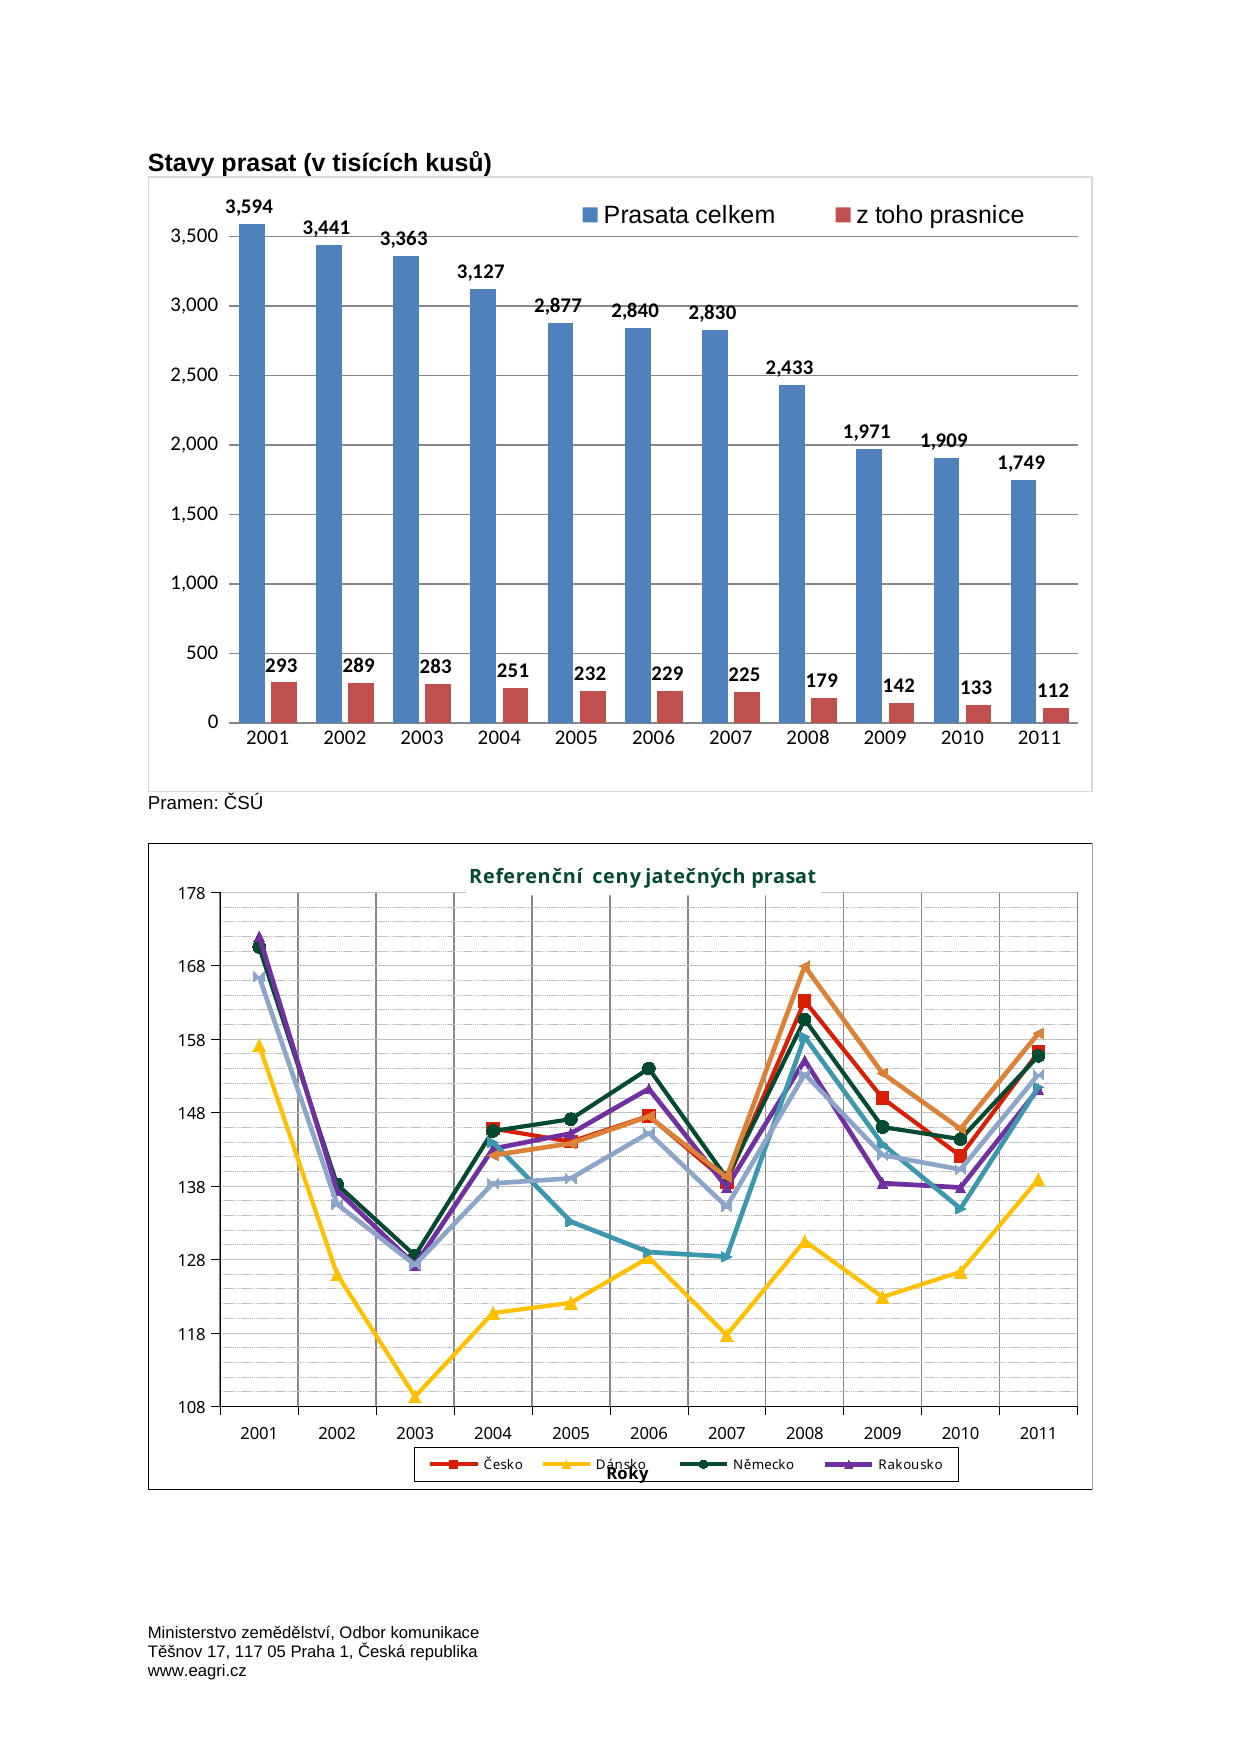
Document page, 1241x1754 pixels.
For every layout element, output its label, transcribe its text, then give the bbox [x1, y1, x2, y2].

text Stavy prasat (v tisících kusů) [148, 148, 1093, 176]
text Pramen: ČSÚ [148, 792, 1093, 814]
